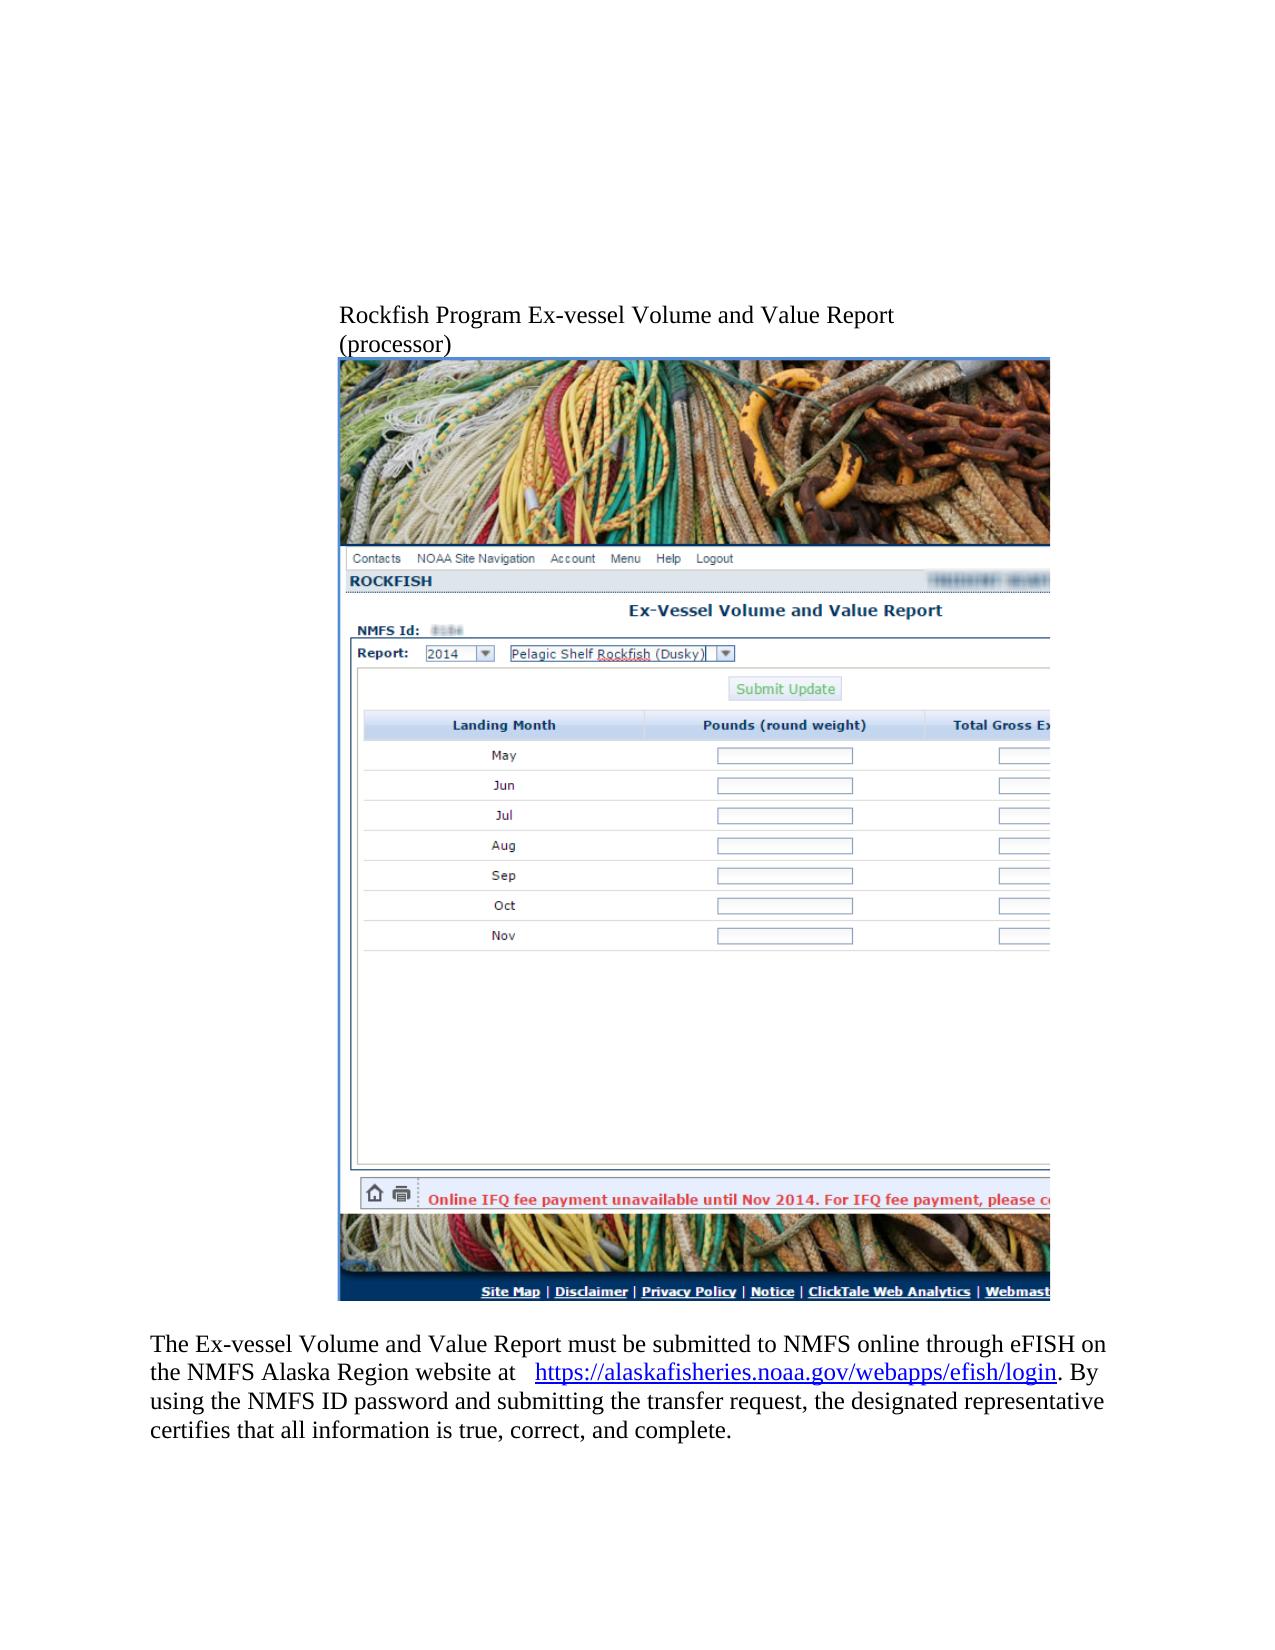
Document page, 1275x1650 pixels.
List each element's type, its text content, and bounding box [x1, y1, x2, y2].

text The Ex-vessel Volume and Value Report must be submitted to NMFS online through eFISH on the NMFS Alaska Region website at https://alaskafisheries.noaa.gov/webapps/efish/login. By using the NMFS ID password and submitting the transfer request, the designated representative certifies that all information is true, correct, and complete. [150, 1329, 1125, 1444]
